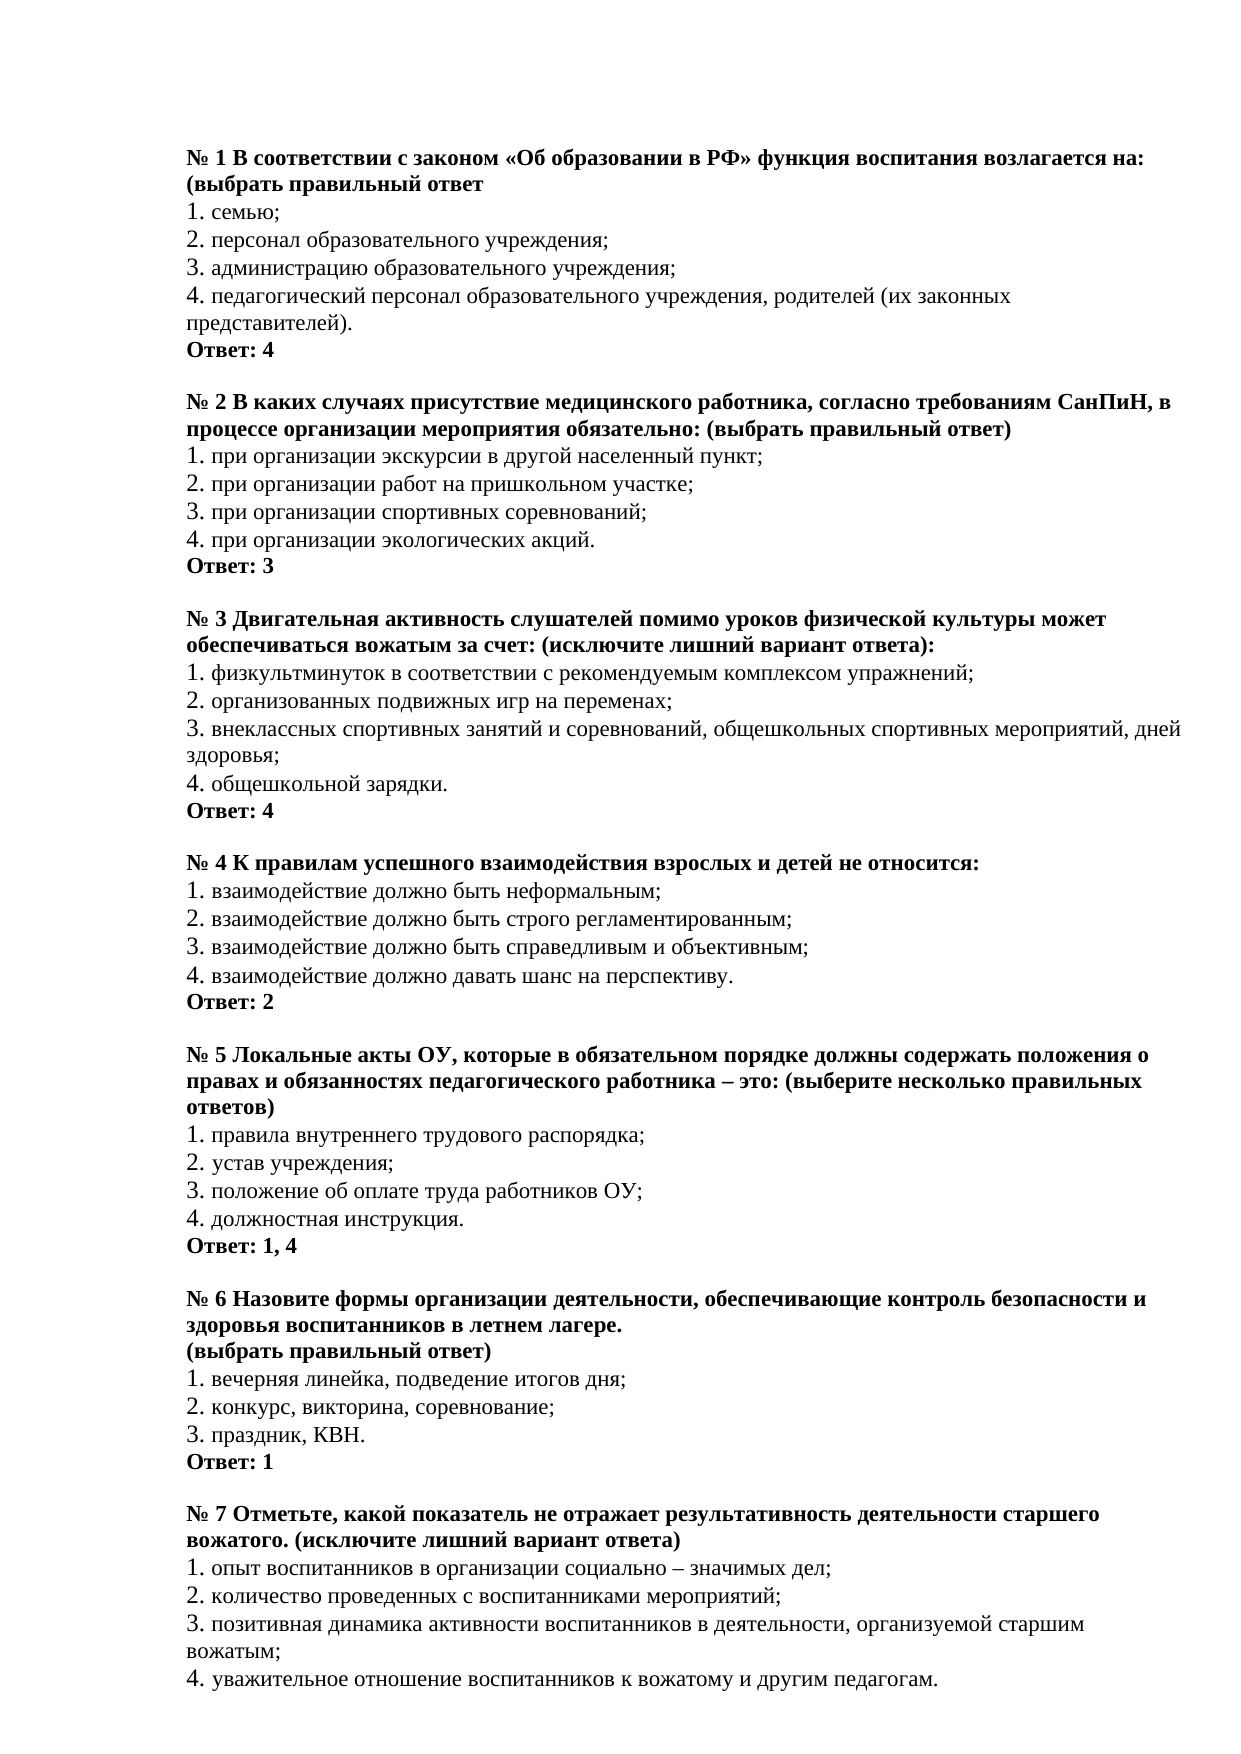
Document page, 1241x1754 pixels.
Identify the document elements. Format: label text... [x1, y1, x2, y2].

text № 2 В каких случаях присутствие медицинского работника, согласно требованиям СанПиН, в процессе организации мероприятия обязательно: (выбрать правильный ответ) [186, 389, 1181, 441]
text 1. семью; [186, 197, 1181, 225]
text 3. внеклассных спортивных занятий и соревнований, общешкольных спортивных мероприятий, дней здоровья; [186, 714, 1181, 768]
text 4. должностная инструкция. [186, 1204, 1181, 1232]
text № 4 К правилам успешного взаимодействия взрослых и детей не относится: [186, 850, 1181, 876]
text 2. взаимодействие должно быть строго регламентированным; [186, 904, 1181, 932]
text 2. устав учреждения; [186, 1148, 1181, 1176]
text Ответ: 4 [186, 797, 1181, 823]
text Ответ: 4 [186, 336, 1181, 362]
text 2. количество проведенных с воспитанниками мероприятий; [186, 1581, 1181, 1609]
text 3. при организации спортивных соревнований; [186, 497, 1181, 525]
text 1. при организации экскурсии в другой населенный пункт; [186, 441, 1181, 469]
text 4. уважительное отношение воспитанников к вожатому и другим педагогам. [186, 1664, 1181, 1692]
text 3. положение об оплате труда работников ОУ; [186, 1176, 1181, 1204]
text № 3 Двигательная активность слушателей помимо уроков физической культуры может обеспечиваться вожатым за счет: (исключите лишний вариант ответа): [186, 605, 1181, 657]
text Ответ: 3 [186, 553, 1181, 579]
text 3. позитивная динамика активности воспитанников в деятельности, организуемой старшим вожатым; [186, 1609, 1181, 1663]
text № 7 Отметьте, какой показатель не отражает результативность деятельности старшего вожатого. (исключите лишний вариант ответа) [186, 1501, 1181, 1553]
text 2. организованных подвижных игр на переменах; [186, 686, 1181, 714]
text 2. при организации работ на пришкольном участке; [186, 469, 1181, 497]
text 2. конкурс, викторина, соревнование; [186, 1392, 1181, 1420]
text Ответ: 1 [186, 1448, 1181, 1474]
text 4. при организации экологических акций. [186, 525, 1181, 553]
text Ответ: 1, 4 [186, 1233, 1181, 1259]
text 3. администрацию образовательного учреждения; [186, 253, 1181, 281]
text 1. опыт воспитанников в организации социально – значимых дел; [186, 1553, 1181, 1581]
text № 6 Назовите формы организации деятельности, обеспечивающие контроль безопасности и здоровья воспитанников в летнем лагере. [186, 1285, 1181, 1338]
text № 1 В соответствии с законом «Об образовании в РФ» функция воспитания возлагается на: (выбрать правильный ответ [186, 144, 1181, 197]
text 3. взаимодействие должно быть справедливым и объективным; [186, 932, 1181, 960]
text 1. взаимодействие должно быть неформальным; [186, 876, 1181, 904]
text № 5 Локальные акты ОУ, которые в обязательном порядке должны содержать положения о правах и обязанностях педагогического работника – это: (выберите несколько правильных ответов) [186, 1041, 1181, 1119]
text 1. физкультминуток в соответствии с рекомендуемым комплексом упражнений; [186, 657, 1181, 686]
text 4. общешкольной зарядки. [186, 768, 1181, 797]
text 1. вечерняя линейка, подведение итогов дня; [186, 1363, 1181, 1392]
text (выбрать правильный ответ) [186, 1338, 1181, 1363]
text Ответ: 2 [186, 989, 1181, 1015]
text 2. персонал образовательного учреждения; [186, 225, 1181, 253]
text 4. взаимодействие должно давать шанс на перспективу. [186, 961, 1181, 989]
text 3. праздник, КВН. [186, 1420, 1181, 1448]
text 1. правила внутреннего трудового распорядка; [186, 1119, 1181, 1148]
text 4. педагогический персонал образовательного учреждения, родителей (их законных представителей). [186, 281, 1181, 335]
